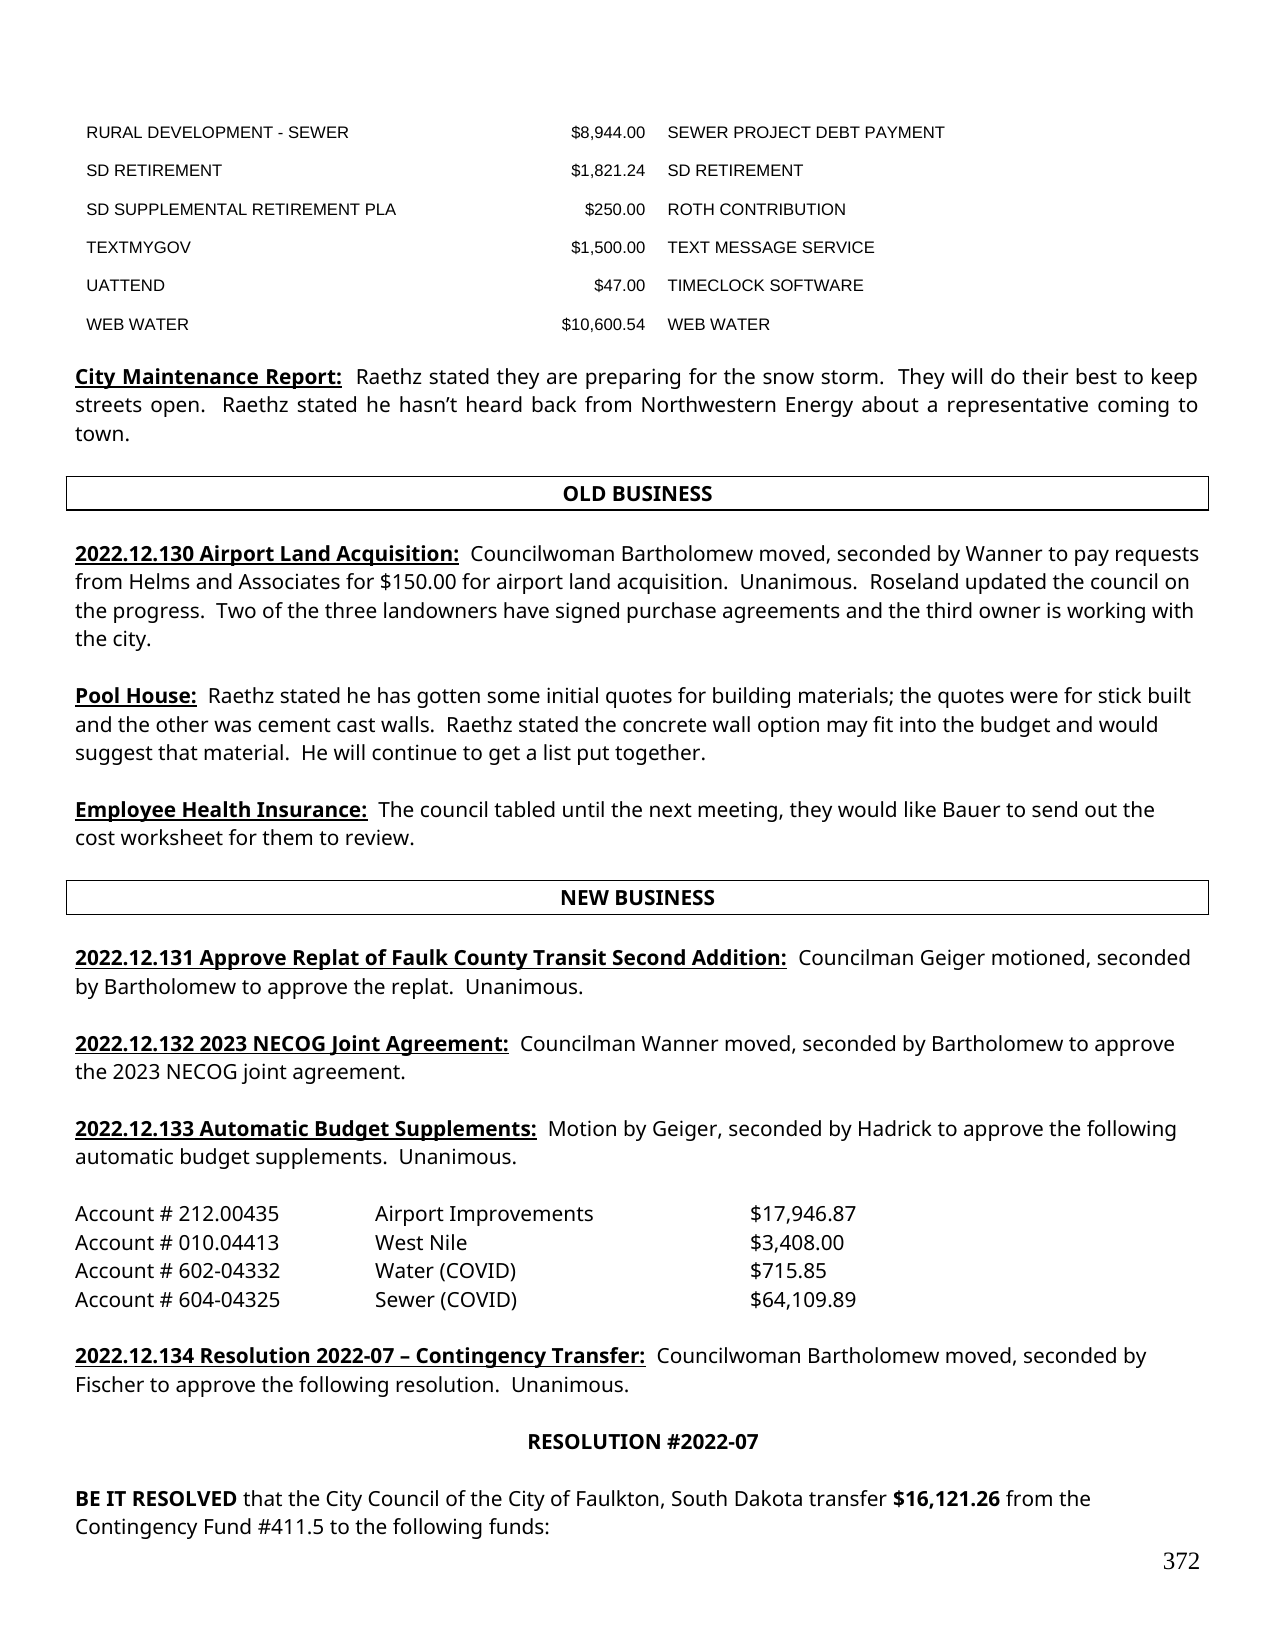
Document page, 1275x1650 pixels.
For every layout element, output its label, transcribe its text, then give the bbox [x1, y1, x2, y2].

table_cell TIMECLOCK SOFTWARE [656, 257, 1200, 295]
table_cell $1,500.00 [505, 219, 656, 257]
table_cell WEB WATER [656, 295, 1200, 334]
text 2022.12.134 Resolution 2022-07 – Contingency Transfer: Councilwoman Bartholomew moved, seconded by Fischer to approve the following resolution. Unanimous. [75, 1342, 1200, 1398]
subtitle Pool House: Raethz stated he has gotten some initial quotes for building materials; the quotes were for stick built and the other was cement cast walls. Raethz stated the concrete wall option may fit into the budget and would suggest that material. He will continue to get a list put together. [75, 681, 1200, 767]
subtitle 2022.12.132 2023 NECOG Joint Agreement: Councilman Wanner moved, seconded by Bartholomew to approve the 2023 NECOG joint agreement. [75, 1029, 1200, 1086]
table_cell TEXT MESSAGE SERVICE [656, 219, 1200, 257]
subtitle Account # 212.00435 Airport Improvements $17,946.87 [75, 1199, 1200, 1228]
text City Maintenance Report: Raethz stated they are preparing for the snow storm. They will do their best to keep streets open. Raethz stated he hasn’t heard back from Northwestern Energy about a representative coming to town. [75, 362, 1200, 447]
table_cell RURAL DEVELOPMENT - SEWER [75, 104, 505, 142]
subtitle Account # 602-04332 Water (COVID) $715.85 [75, 1256, 1200, 1285]
table_cell TEXTMYGOV [75, 219, 505, 257]
table_cell WEB WATER [75, 295, 505, 334]
table_cell $10,600.54 [505, 295, 656, 334]
subtitle Account # 010.04413 West Nile $3,408.00 [75, 1228, 1200, 1256]
subtitle 2022.12.133 Automatic Budget Supplements: Motion by Geiger, seconded by Hadrick to approve the following automatic budget supplements. Unanimous. [75, 1114, 1200, 1171]
text NEW BUSINESS [67, 881, 1208, 914]
table_cell ROTH CONTRIBUTION [656, 180, 1200, 219]
text BE IT RESOLVED that the City Council of the City of Faulkton, South Dakota transfer $16,121.26 from the Contingency Fund #411.5 to the following funds: [75, 1484, 1200, 1541]
table_cell SD Retirement [656, 142, 1200, 180]
subtitle Employee Health Insurance: The council tabled until the next meeting, they would like Bauer to send out the cost worksheet for them to review. [75, 795, 1200, 852]
table_cell SD RETIREMENT [75, 142, 505, 180]
table_cell $250.00 [505, 180, 656, 219]
table_cell $1,821.24 [505, 142, 656, 180]
table_cell SEWER PROJECT DEBT PAYMENT [656, 104, 1200, 142]
text RESOLUTION #2022-07 [75, 1427, 1200, 1455]
text OLD BUSINESS [67, 477, 1208, 509]
subtitle 2022.12.130 Airport Land Acquisition: Councilwoman Bartholomew moved, seconded by Wanner to pay requests from Helms and Associates for $150.00 for airport land acquisition. Unanimous. Roseland updated the council on the progress. Two of the three landowners have signed purchase agreements and the third owner is working with the city. [75, 539, 1200, 653]
subtitle Account # 604-04325 Sewer (COVID) $64,109.89 [75, 1285, 1200, 1313]
table_cell SD SUPPLEMENTAL RETIREMENT PLA [75, 180, 505, 219]
table_cell $8,944.00 [505, 104, 656, 142]
table_cell $47.00 [505, 257, 656, 295]
table_cell UATTEND [75, 257, 505, 295]
subtitle 2022.12.131 Approve Replat of Faulk County Transit Second Addition: Councilman Geiger motioned, seconded by Bartholomew to approve the replat. Unanimous. [75, 943, 1200, 1000]
